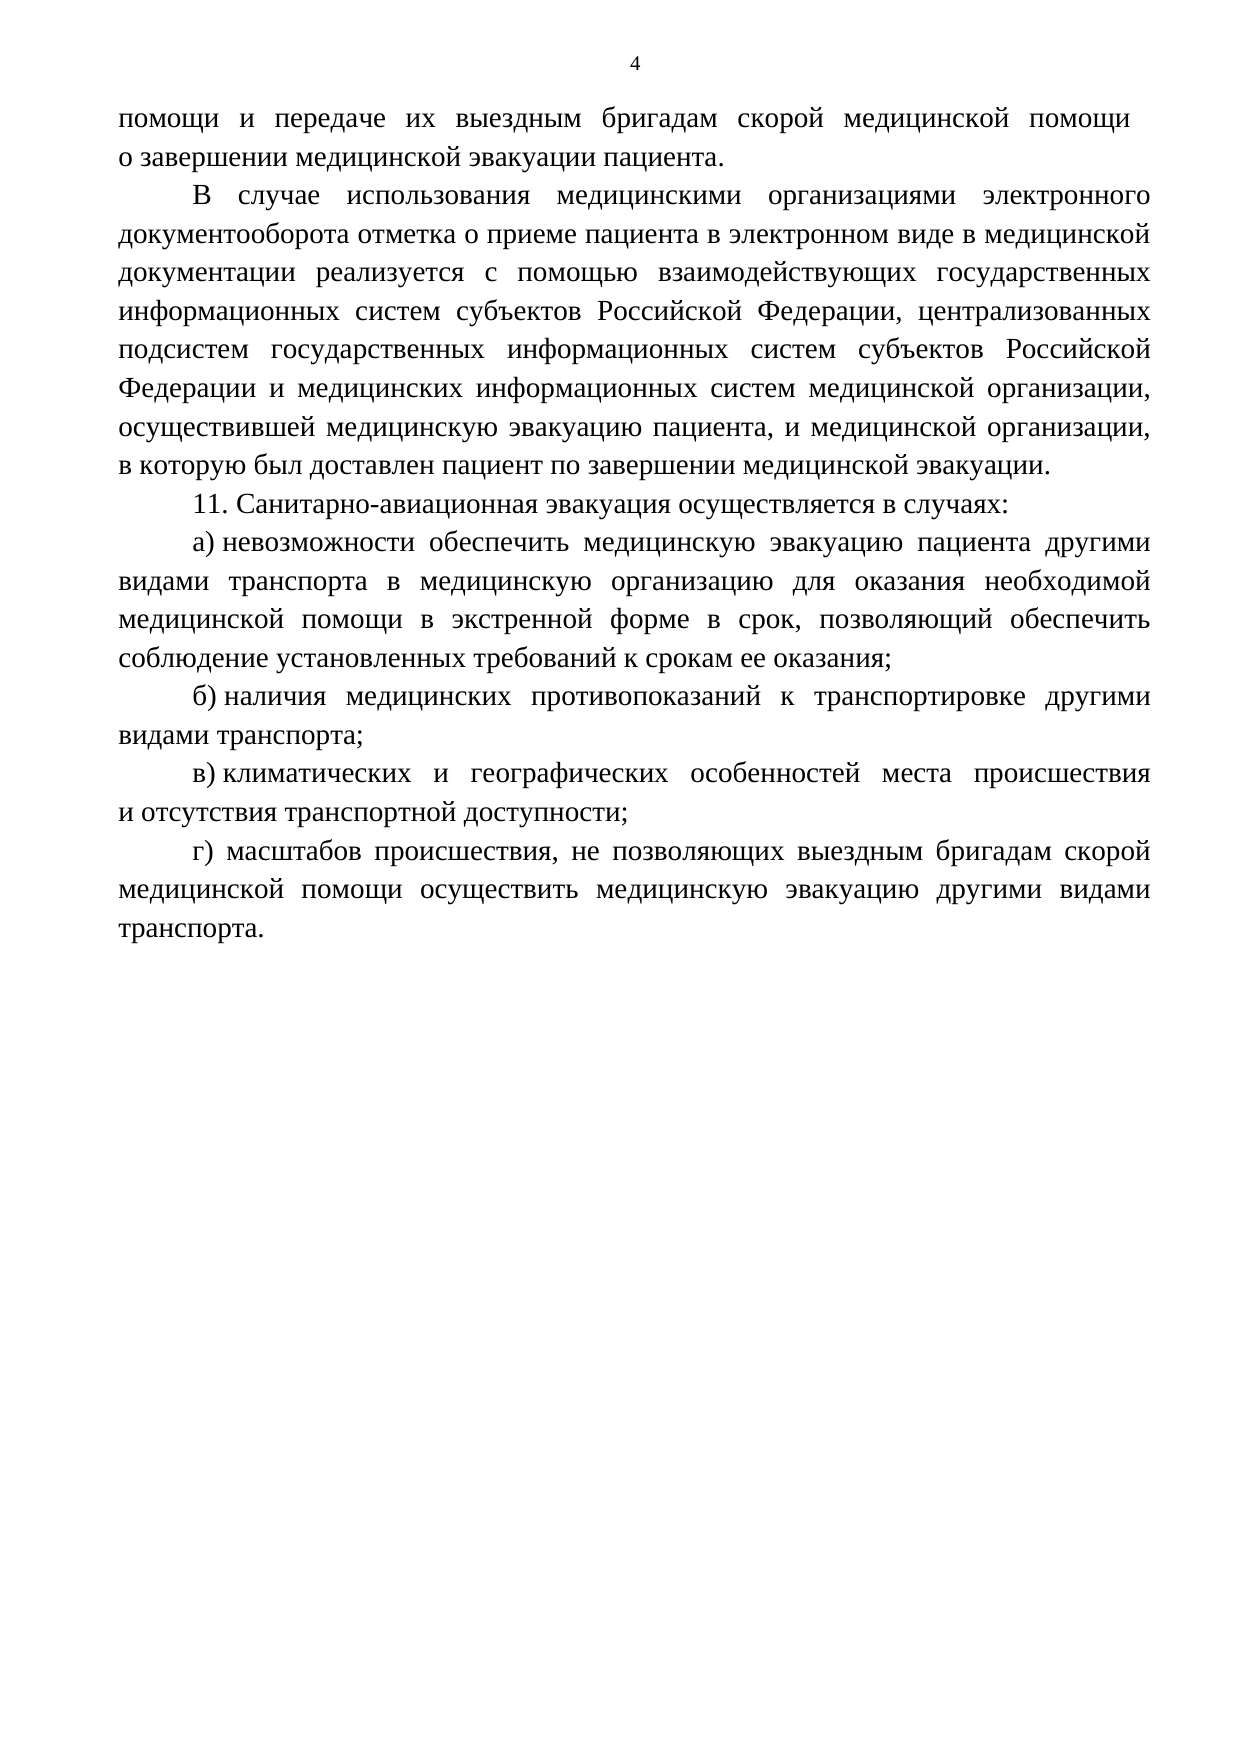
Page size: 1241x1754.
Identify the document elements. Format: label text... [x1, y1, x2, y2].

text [118, 100, 1152, 172]
text а) невозможности обеспечить медицинскую эвакуацию пациента другими видами транспорта в медицинскую организацию для оказания необходимой медицинской помощи в экстренной форме в срок, позволяющий обеспечить соблюдение установленных требований к срокам ее оказания; [118, 524, 1152, 673]
text в) климатических и географических особенностей места происшествия и отсутствия транспортной доступности; [118, 756, 1152, 828]
text В случае использования медицинскими организациями электронного документооборота отметка о приеме пациента в электронном виде в медицинской документации реализуется с помощью взаимодействующих государственных информационных систем субъектов Российской Федерации, централизованных подсистем государственных информационных систем субъектов Российской Федерации и медицинских информационных систем медицинской организации, осуществившей медицинскую эвакуацию пациента, и медицинской организации, в которую был доставлен пациент по завершении медицинской эвакуации. [118, 177, 1152, 481]
text г) масштабов происшествия, не позволяющих выездным бригадам скорой медицинской помощи осуществить медицинскую эвакуацию другими видами транспорта. [118, 833, 1152, 943]
text 11. Санитарно-авиационная эвакуация осуществляется в случаях: [118, 486, 1152, 519]
text б) наличия медицинских противопоказаний к транспортировке другими видами транспорта; [118, 678, 1152, 751]
